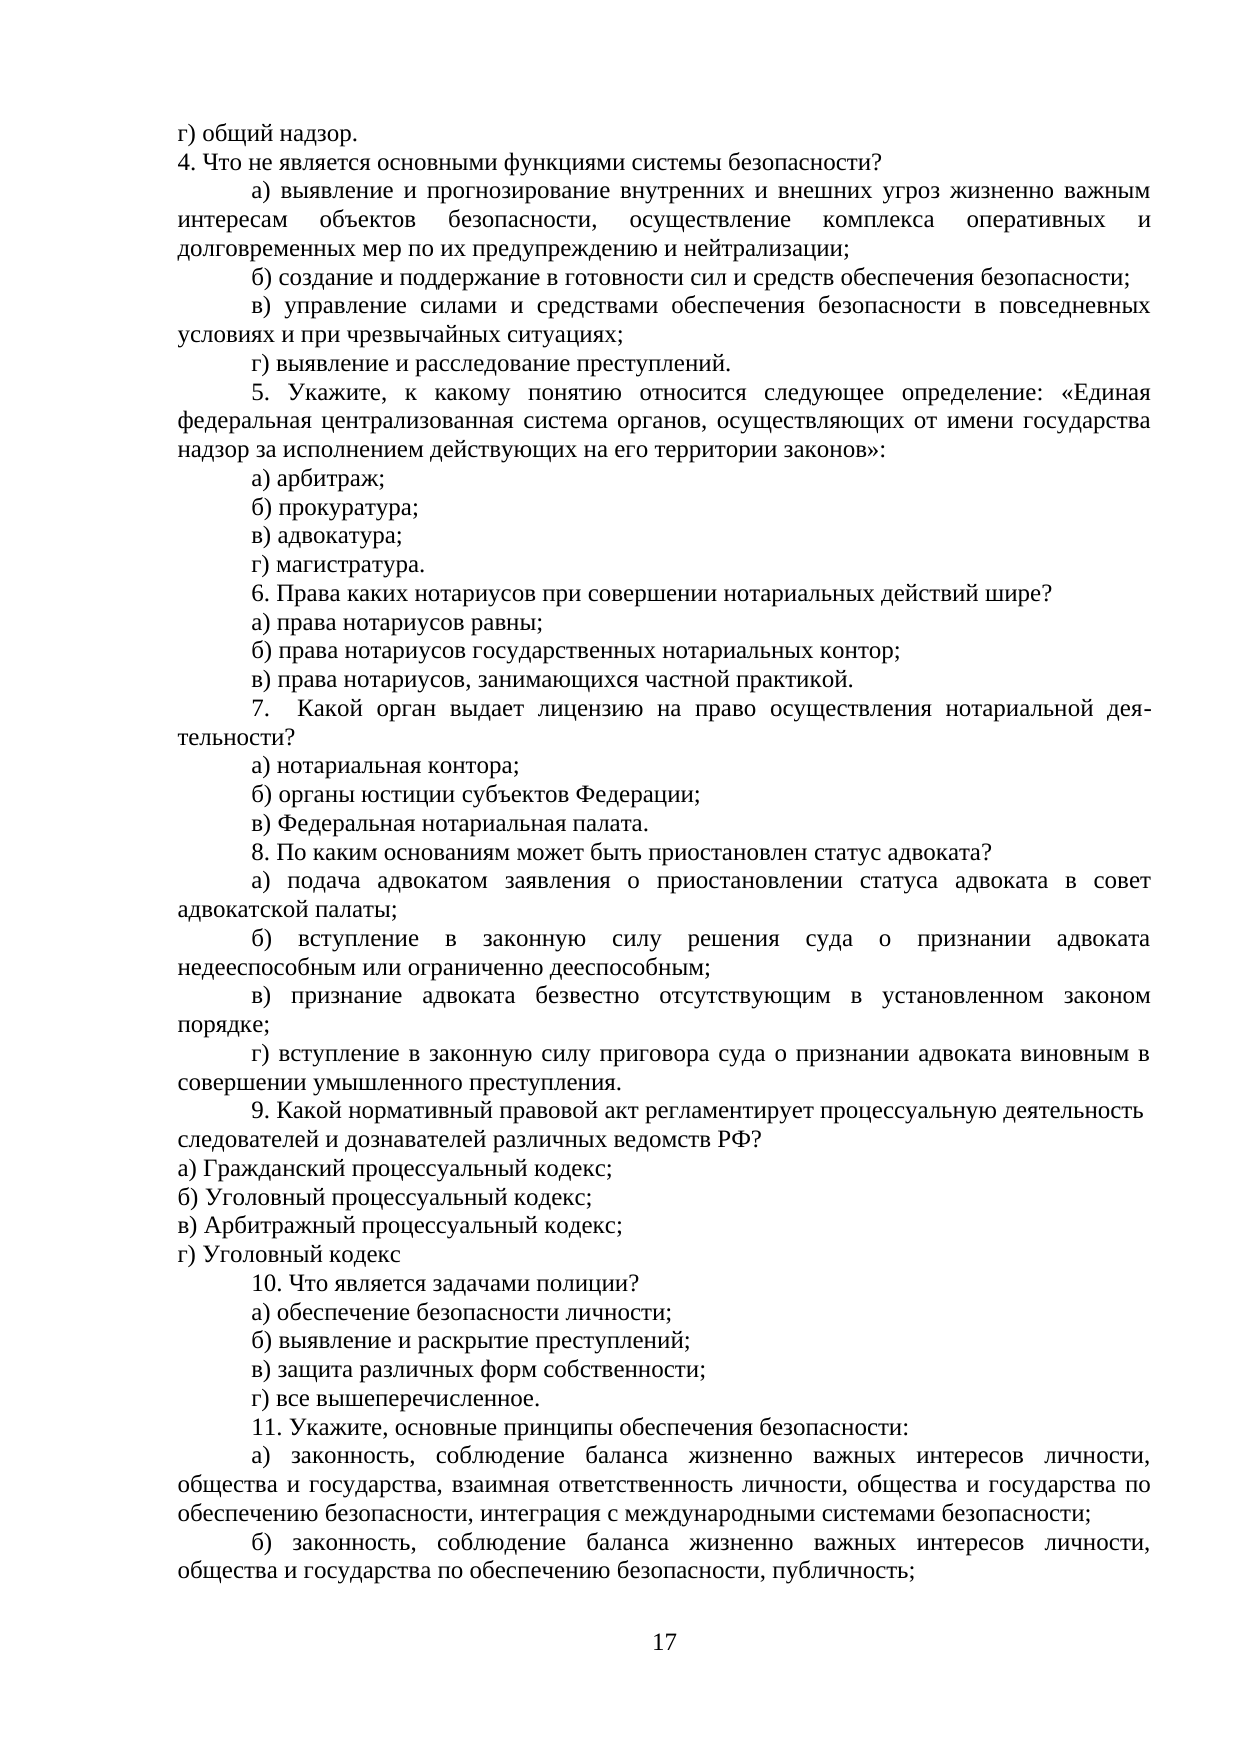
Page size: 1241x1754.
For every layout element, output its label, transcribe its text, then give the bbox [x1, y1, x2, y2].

text 11. Укажите, основные принципы обеспечения безопасности: [177, 1412, 1152, 1441]
text б) создание и поддержание в готовности сил и средств обеспечения безопасности; [177, 262, 1152, 291]
text г) выявление и расследование преступлений. [177, 348, 1152, 377]
text 9. Какой нормативный правовой акт регламентирует процессуальную деятельность следователей и дознавателей различных ведомств РФ? а) Гражданский процессуальный кодекс; б) Уголовный процессуальный кодекс; в) Арбитражный процессуальный кодекс; г) Уголовный кодекс [177, 1096, 1152, 1268]
text б) вступление в законную силу решения суда о признании адвоката недееспособным или ограниченно дееспособным; [177, 923, 1152, 981]
text 5. Укажите, к какому понятию относится следующее определение: «Единая федеральная централизованная система органов, осуществляющих от имени государства надзор за исполнением действующих на его территории законов»: [177, 377, 1152, 463]
text в) права нотариусов, занимающихся частной практикой. [177, 664, 1152, 693]
text в) адвокатура; [177, 521, 1152, 549]
text в) защита различных форм собственности; [177, 1354, 1152, 1383]
text 6. Права каких нотариусов при совершении нотариальных действий шире? [177, 578, 1152, 607]
text а) законность, соблюдение баланса жизненно важных интересов личности, общества и государства, взаимная ответственность личности, общества и государства по обеспечению безопасности, интеграция с международными системами безопасности; [177, 1441, 1152, 1527]
text в) признание адвоката безвестно отсутствующим в установленном законом порядке; [177, 981, 1152, 1038]
text б) органы юстиции субъектов Федерации; [177, 779, 1152, 808]
text г) все вышеперечисленное. [177, 1383, 1152, 1412]
text г) магистратура. [177, 549, 1152, 578]
text б) права нотариусов государственных нотариальных контор; [177, 636, 1152, 664]
text б) законность, соблюдение баланса жизненно важных интересов личности, общества и государства по обеспечению безопасности, публичность; [177, 1527, 1152, 1584]
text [177, 118, 1152, 176]
text г) вступление в законную силу приговора суда о признании адвоката виновным в совершении умышленного преступления. [177, 1038, 1152, 1096]
text б) прокуратура; [177, 492, 1152, 521]
text в) управление силами и средствами обеспечения безопасности в повседневных условиях и при чрезвычайных ситуациях; [177, 291, 1152, 348]
text 8. По каким основаниям может быть приостановлен статус адвоката? [177, 837, 1152, 866]
text а) подача адвокатом заявления о приостановлении статуса адвоката в совет адвокатской палаты; [177, 866, 1152, 923]
text 10. Что является задачами полиции? [177, 1268, 1152, 1297]
text а) арбитраж; [177, 463, 1152, 492]
text а) права нотариусов равны; [177, 607, 1152, 636]
text а) обеспечение безопасности личности; [177, 1297, 1152, 1326]
text б) выявление и раскрытие преступлений; [177, 1326, 1152, 1354]
text 7. Какой орган выдает лицензию на право осуществления нотариальной деятельности? [177, 693, 1152, 751]
text а) выявление и прогнозирование внутренних и внешних угроз жизненно важным интересам объектов безопасности, осуществление комплекса оперативных и долговременных мер по их предупреждению и нейтрализации; [177, 176, 1152, 262]
text а) нотариальная контора; [177, 751, 1152, 779]
text в) Федеральная нотариальная палата. [177, 808, 1152, 837]
